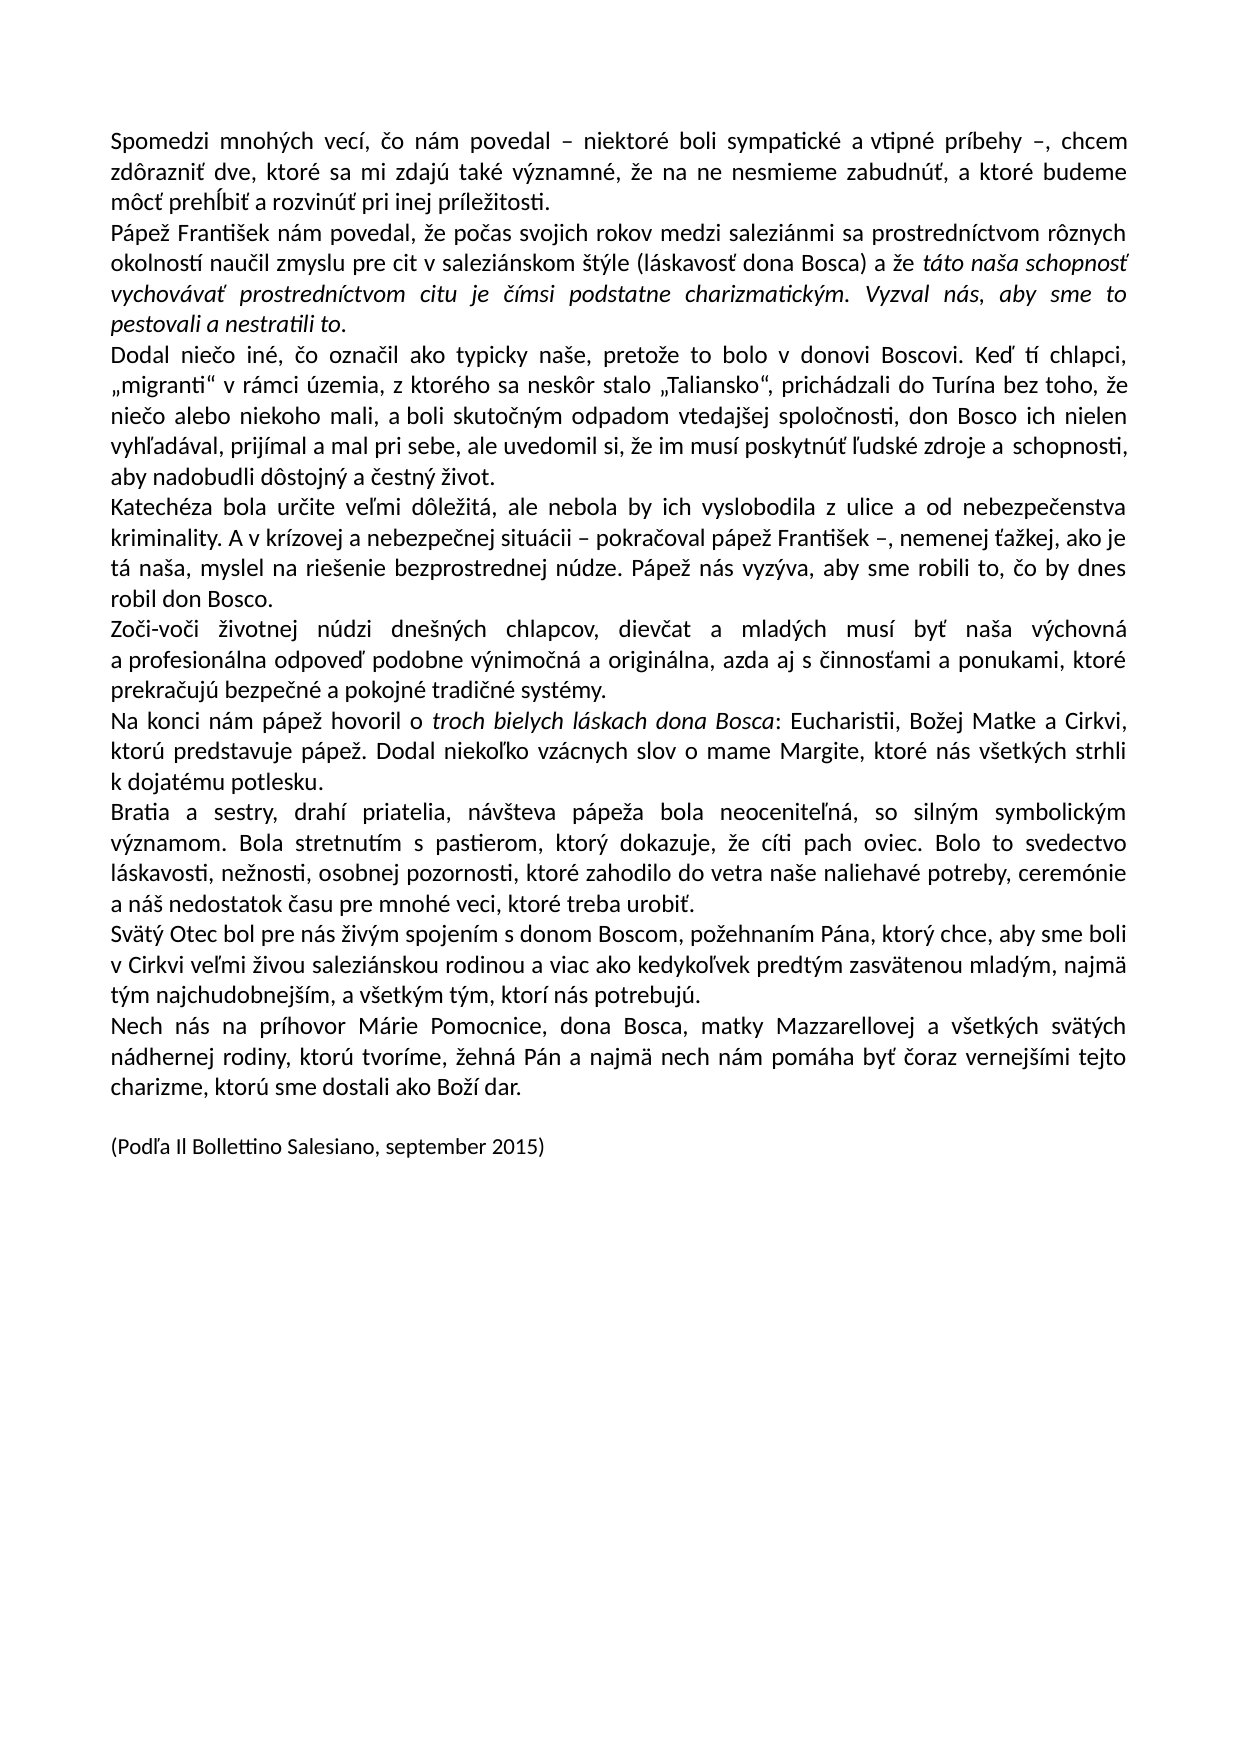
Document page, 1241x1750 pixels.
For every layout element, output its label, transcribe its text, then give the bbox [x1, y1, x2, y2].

text Svätý Otec bol pre nás živým spojením s donom Boscom, požehnaním Pána, ktorý chce, aby sme boli v Cirkvi veľmi živou saleziánskou rodinou a viac ako kedykoľvek predtým zasvätenou mladým, najmä tým najchudobnejším, a všetkým tým, ktorí nás potrebujú. [110, 919, 1128, 1010]
text Zoči-voči životnej núdzi dnešných chlapcov, dievčat a mladých musí byť naša výchovná a profesionálna odpoveď podobne výnimočná a originálna, azda aj s činnosťami a ponukami, ktoré prekračujú bezpečné a pokojné tradičné systémy. [110, 613, 1128, 705]
text Na konci nám pápež hovoril o troch bielych láskach dona Bosca: Eucharistii, Božej Matke a Cirkvi, ktorú predstavuje pápež. Dodal niekoľko vzácnych slov o mame Margite, ktoré nás všetkých strhli k dojatému potlesku. [110, 705, 1128, 797]
text Bratia a sestry, drahí priatelia, návšteva pápeža bola neoceniteľná, so silným symbolickým významom. Bola stretnutím s pastierom, ktorý dokazuje, že cíti pach oviec. Bolo to svedectvo láskavosti, nežnosti, osobnej pozornosti, ktoré zahodilo do vetra naše naliehavé potreby, ceremónie a náš nedostatok času pre mnohé veci, ktoré treba urobiť. [110, 797, 1128, 919]
text (Podľa Il Bollettino Salesiano, september 2015) [110, 1132, 1128, 1160]
text Katechéza bola určite veľmi dôležitá, ale nebola by ich vyslobodila z ulice a od nebezpečenstva kriminality. A v krízovej a nebezpečnej situácii – pokračoval pápež František –, nemenej ťažkej, ako je tá naša, myslel na riešenie bezprostrednej núdze. Pápež nás vyzýva, aby sme robili to, čo by dnes robil don Bosco. [110, 491, 1128, 613]
text Nech nás na príhovor Márie Pomocnice, dona Bosca, matky Mazzarellovej a všetkých svätých nádhernej rodiny, ktorú tvoríme, žehná Pán a najmä nech nám pomáha byť čoraz vernejšími tejto charizme, ktorú sme dostali ako Boží dar. [110, 1010, 1128, 1102]
text Dodal niečo iné, čo označil ako typicky naše, pretože to bolo v donovi Boscovi. Keď tí chlapci, „migranti“ v rámci územia, z ktorého sa neskôr stalo „Taliansko“, prichádzali do Turína bez toho, že niečo alebo niekoho mali, a boli skutočným odpadom vtedajšej spoločnosti, don Bosco ich nielen vyhľadával, prijímal a mal pri sebe, ale uvedomil si, že im musí poskytnúť ľudské zdroje a schopnosti, aby nadobudli dôstojný a čestný život. [110, 339, 1128, 491]
text Pápež František nám povedal, že počas svojich rokov medzi saleziánmi sa prostredníctvom rôznych okolností naučil zmyslu pre cit v saleziánskom štýle (láskavosť dona Bosca) a že táto naša schopnosť vychovávať prostredníctvom citu je čímsi podstatne charizmatickým. Vyzval nás, aby sme to pestovali a nestratili to. [110, 217, 1128, 339]
text Spomedzi mnohých vecí, čo nám povedal – niektoré boli sympatické a vtipné príbehy –, chcem zdôrazniť dve, ktoré sa mi zdajú také významné, že na ne nesmieme zabudnúť, a ktoré budeme môcť prehĺbiť a rozvinúť pri inej príležitosti. [110, 125, 1128, 217]
